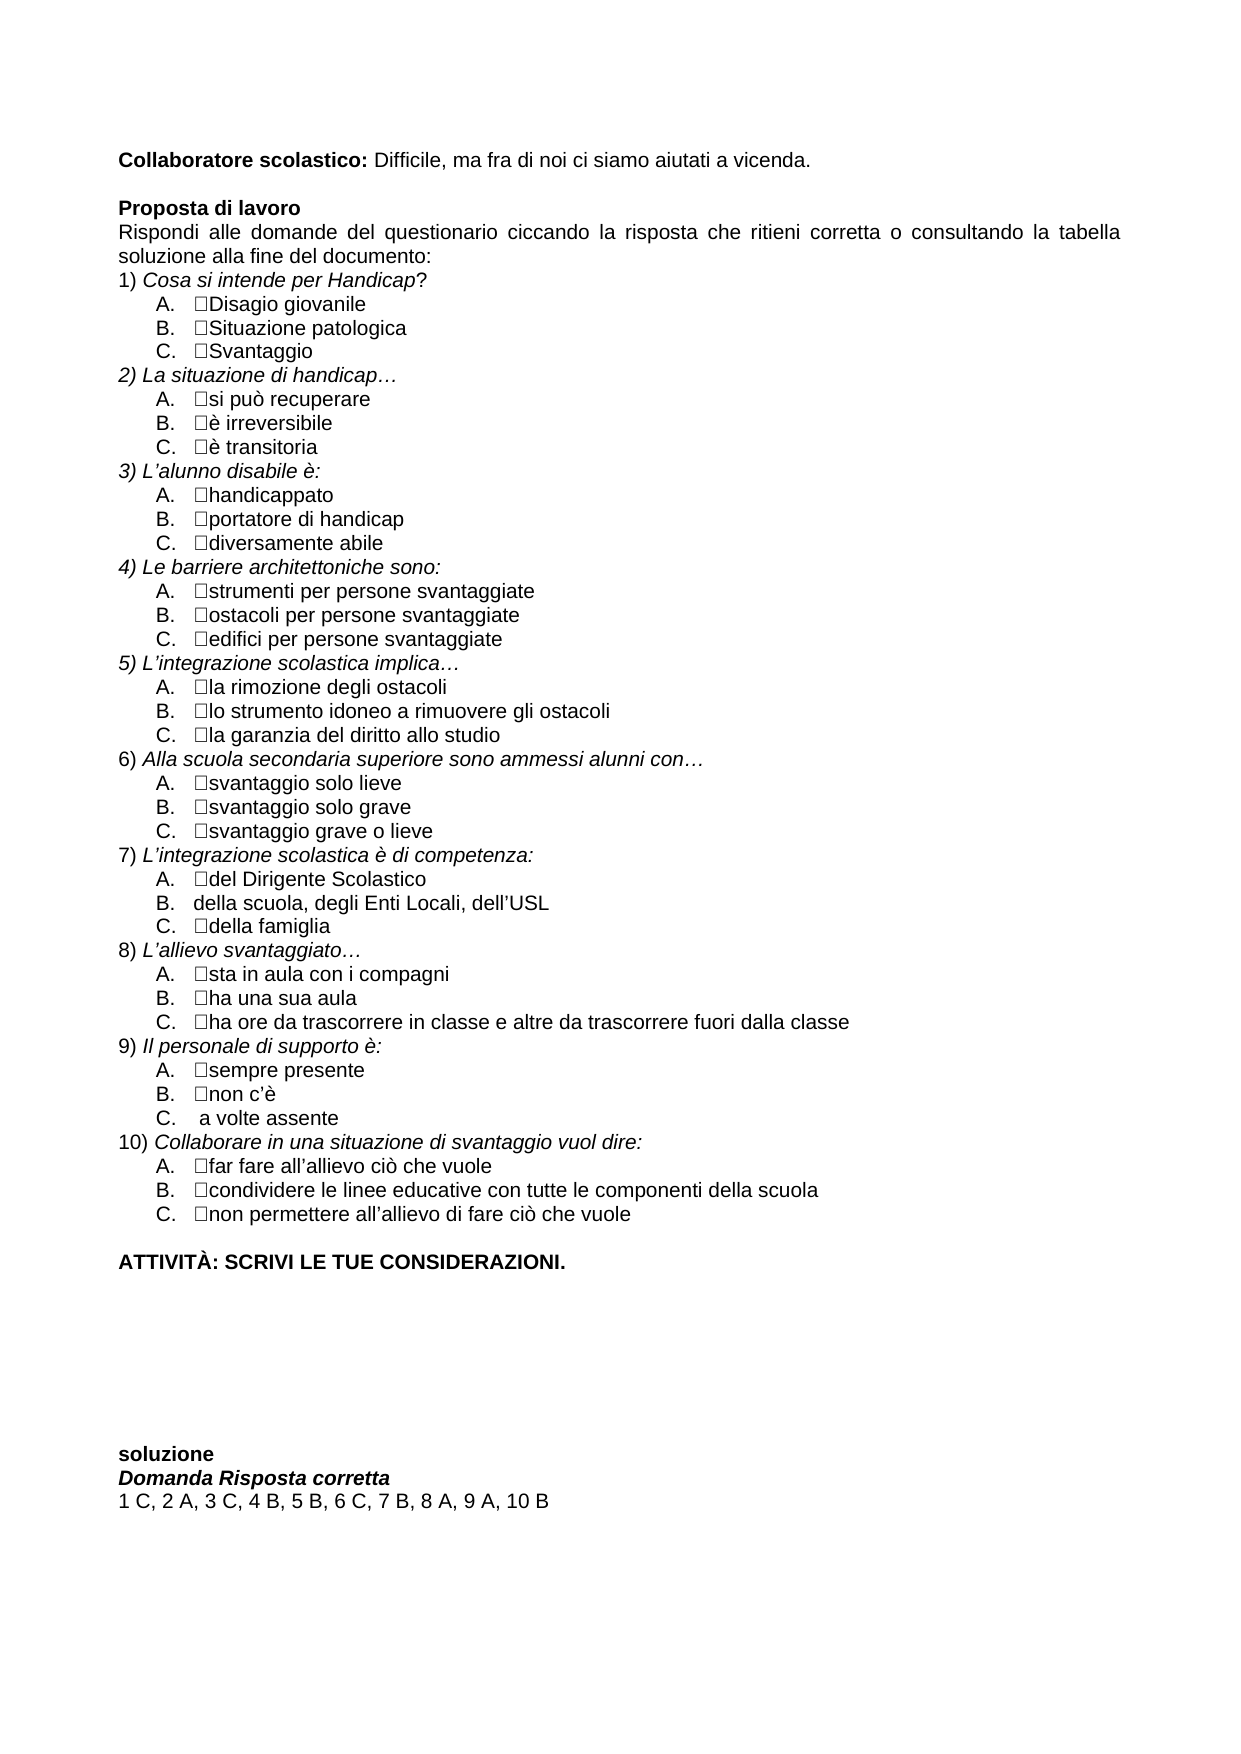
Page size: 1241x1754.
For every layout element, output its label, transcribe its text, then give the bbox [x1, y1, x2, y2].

list la rimozione degli ostacoli [156, 675, 1122, 699]
list non permettere all’allievo di fare ciò che vuole [156, 1202, 1122, 1226]
list ha ore da trascorrere in classe e altre da trascorrere fuori dalla classe [156, 1010, 1122, 1034]
list Disagio giovanile [156, 291, 1122, 315]
text 10) Collaborare in una situazione di svantaggio vuol dire: [118, 1130, 1122, 1154]
list svantaggio solo grave [156, 794, 1122, 818]
list lo strumento idoneo a rimuovere gli ostacoli [156, 699, 1122, 723]
list condividere le linee educative con tutte le componenti della scuola [156, 1178, 1122, 1202]
list Situazione patologica [156, 315, 1122, 339]
text soluzione [118, 1441, 1122, 1465]
text 3) L’alunno disabile è: [118, 459, 1122, 483]
list sta in aula con i compagni [156, 962, 1122, 986]
list handicappato [156, 483, 1122, 507]
text 1) Cosa si intende per Handicap? [118, 267, 1122, 291]
list è irreversibile [156, 411, 1122, 435]
list Svantaggio [156, 339, 1122, 363]
text Proposta di lavoro [118, 196, 1122, 219]
text Collaboratore scolastico: Difficile, ma fra di noi ci siamo aiutati a vicenda. [118, 148, 1122, 172]
text 1 C, 2 A, 3 C, 4 B, 5 B, 6 C, 7 B, 8 A, 9 A, 10 B [118, 1489, 1122, 1513]
list si può recuperare [156, 387, 1122, 411]
list ostacoli per persone svantaggiate [156, 603, 1122, 627]
text 9) Il personale di supporto è: [118, 1034, 1122, 1058]
list ha una sua aula [156, 986, 1122, 1010]
list della famiglia [156, 914, 1122, 938]
text 6) Alla scuola secondaria superiore sono ammessi alunni con… [118, 747, 1122, 771]
list strumenti per persone svantaggiate [156, 579, 1122, 603]
text ATTIVITÀ: SCRIVI LE TUE CONSIDERAZIONI. [118, 1250, 1122, 1274]
text 2) La situazione di handicap… [118, 363, 1122, 387]
list è transitoria [156, 435, 1122, 459]
list della scuola, degli Enti Locali, dell’USL [156, 890, 1122, 914]
text Domanda Risposta corretta [118, 1465, 1122, 1489]
list portatore di handicap [156, 507, 1122, 531]
text 8) L’allievo svantaggiato… [118, 938, 1122, 962]
text 7) L’integrazione scolastica è di competenza: [118, 842, 1122, 866]
list la garanzia del diritto allo studio [156, 723, 1122, 747]
list a volte assente [156, 1106, 1122, 1130]
list del Dirigente Scolastico [156, 866, 1122, 890]
text 4) Le barriere architettoniche sono: [118, 555, 1122, 579]
list edifici per persone svantaggiate [156, 627, 1122, 651]
text 5) L’integrazione scolastica implica… [118, 651, 1122, 675]
list svantaggio grave o lieve [156, 818, 1122, 842]
list far fare all’allievo ciò che vuole [156, 1154, 1122, 1178]
list sempre presente [156, 1058, 1122, 1082]
text Rispondi alle domande del questionario ciccando la risposta che ritieni corretta o consultando la tabella soluzione alla fine del documento: [118, 219, 1122, 267]
list diversamente abile [156, 531, 1122, 555]
list svantaggio solo lieve [156, 771, 1122, 794]
list non c’è [156, 1082, 1122, 1106]
